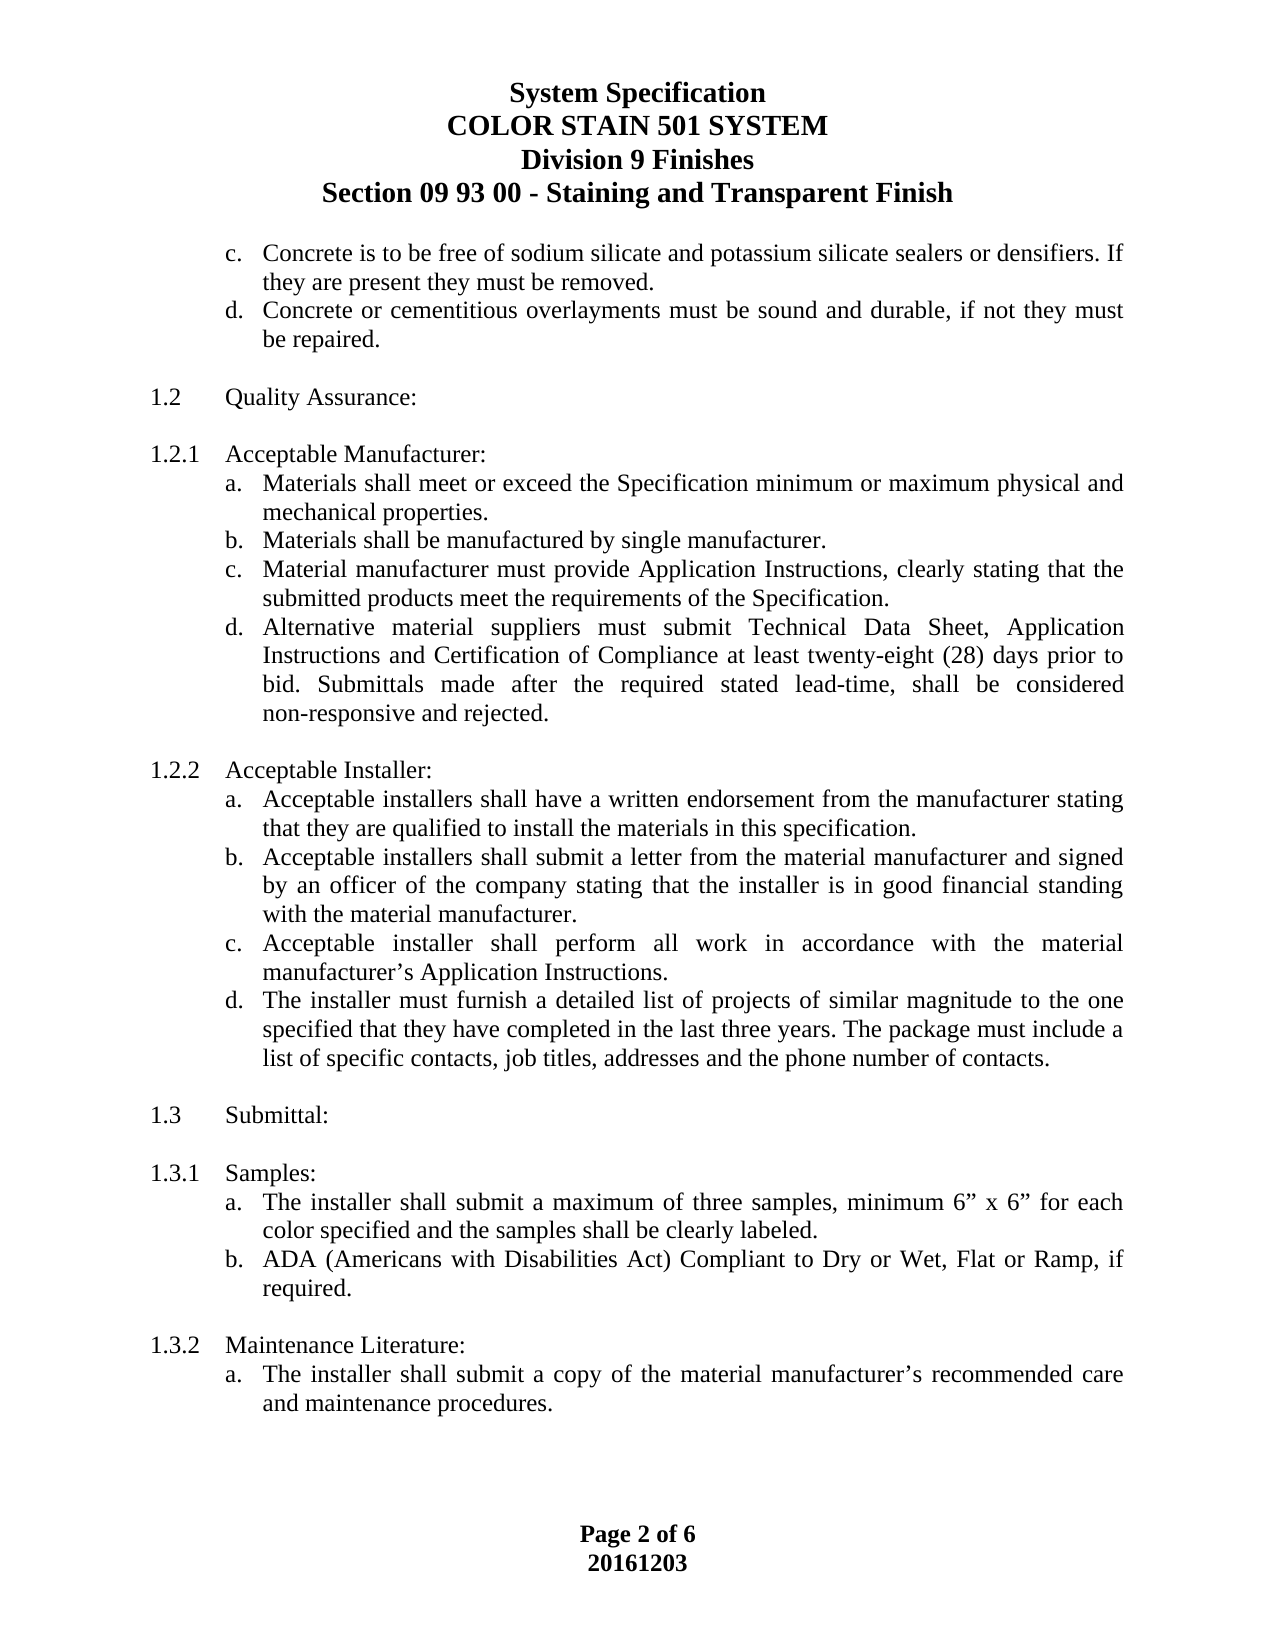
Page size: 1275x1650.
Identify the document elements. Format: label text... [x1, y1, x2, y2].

list Alternative material suppliers must submit Technical Data Sheet, Application Instructions and Certification of Compliance at least twenty-eight (28) days prior to bid. Submittals made after the required stated lead-time, shall be considered non-responsive and rejected. [225, 612, 1125, 727]
list ADA (Americans with Disabilities Act) Compliant to Dry or Wet, Flat or Ramp, if required. [225, 1244, 1125, 1302]
list Acceptable Installer: [150, 755, 1125, 784]
list Maintenance Literature: [150, 1330, 1125, 1359]
list Materials shall meet or exceed the Specification minimum or maximum physical and mechanical properties. [225, 468, 1125, 525]
list Acceptable installers shall have a written endorsement from the manufacturer stating that they are qualified to install the materials in this specification. [225, 784, 1125, 842]
list Submittal: [150, 1100, 1125, 1129]
list Acceptable installer shall perform all work in accordance with the material manufacturer’s Application Instructions. [225, 928, 1125, 985]
list Concrete is to be free of sodium silicate and potassium silicate sealers or densifiers. If they are present they must be removed. [225, 238, 1125, 295]
list The installer shall submit a maximum of three samples, minimum 6” x 6” for each color specified and the samples shall be clearly labeled. [225, 1187, 1125, 1244]
list Acceptable installers shall submit a letter from the material manufacturer and signed by an officer of the company stating that the installer is in good financial standing with the material manufacturer. [225, 842, 1125, 928]
list Quality Assurance: [150, 382, 1125, 410]
list The installer shall submit a copy of the material manufacturer’s recommended care and maintenance procedures. [225, 1359, 1125, 1417]
list Material manufacturer must provide Application Instructions, clearly stating that the submitted products meet the requirements of the Specification. [225, 554, 1125, 612]
list Acceptable Manufacturer: [150, 439, 1125, 468]
list Materials shall be manufactured by single manufacturer. [225, 525, 1125, 554]
list The installer must furnish a detailed list of projects of similar magnitude to the one specified that they have completed in the last three years. The package must include a list of specific contacts, job titles, addresses and the phone number of contacts. [225, 985, 1125, 1072]
list Samples: [150, 1158, 1125, 1187]
list Concrete or cementitious overlayments must be sound and durable, if not they must be repaired. [225, 295, 1125, 353]
